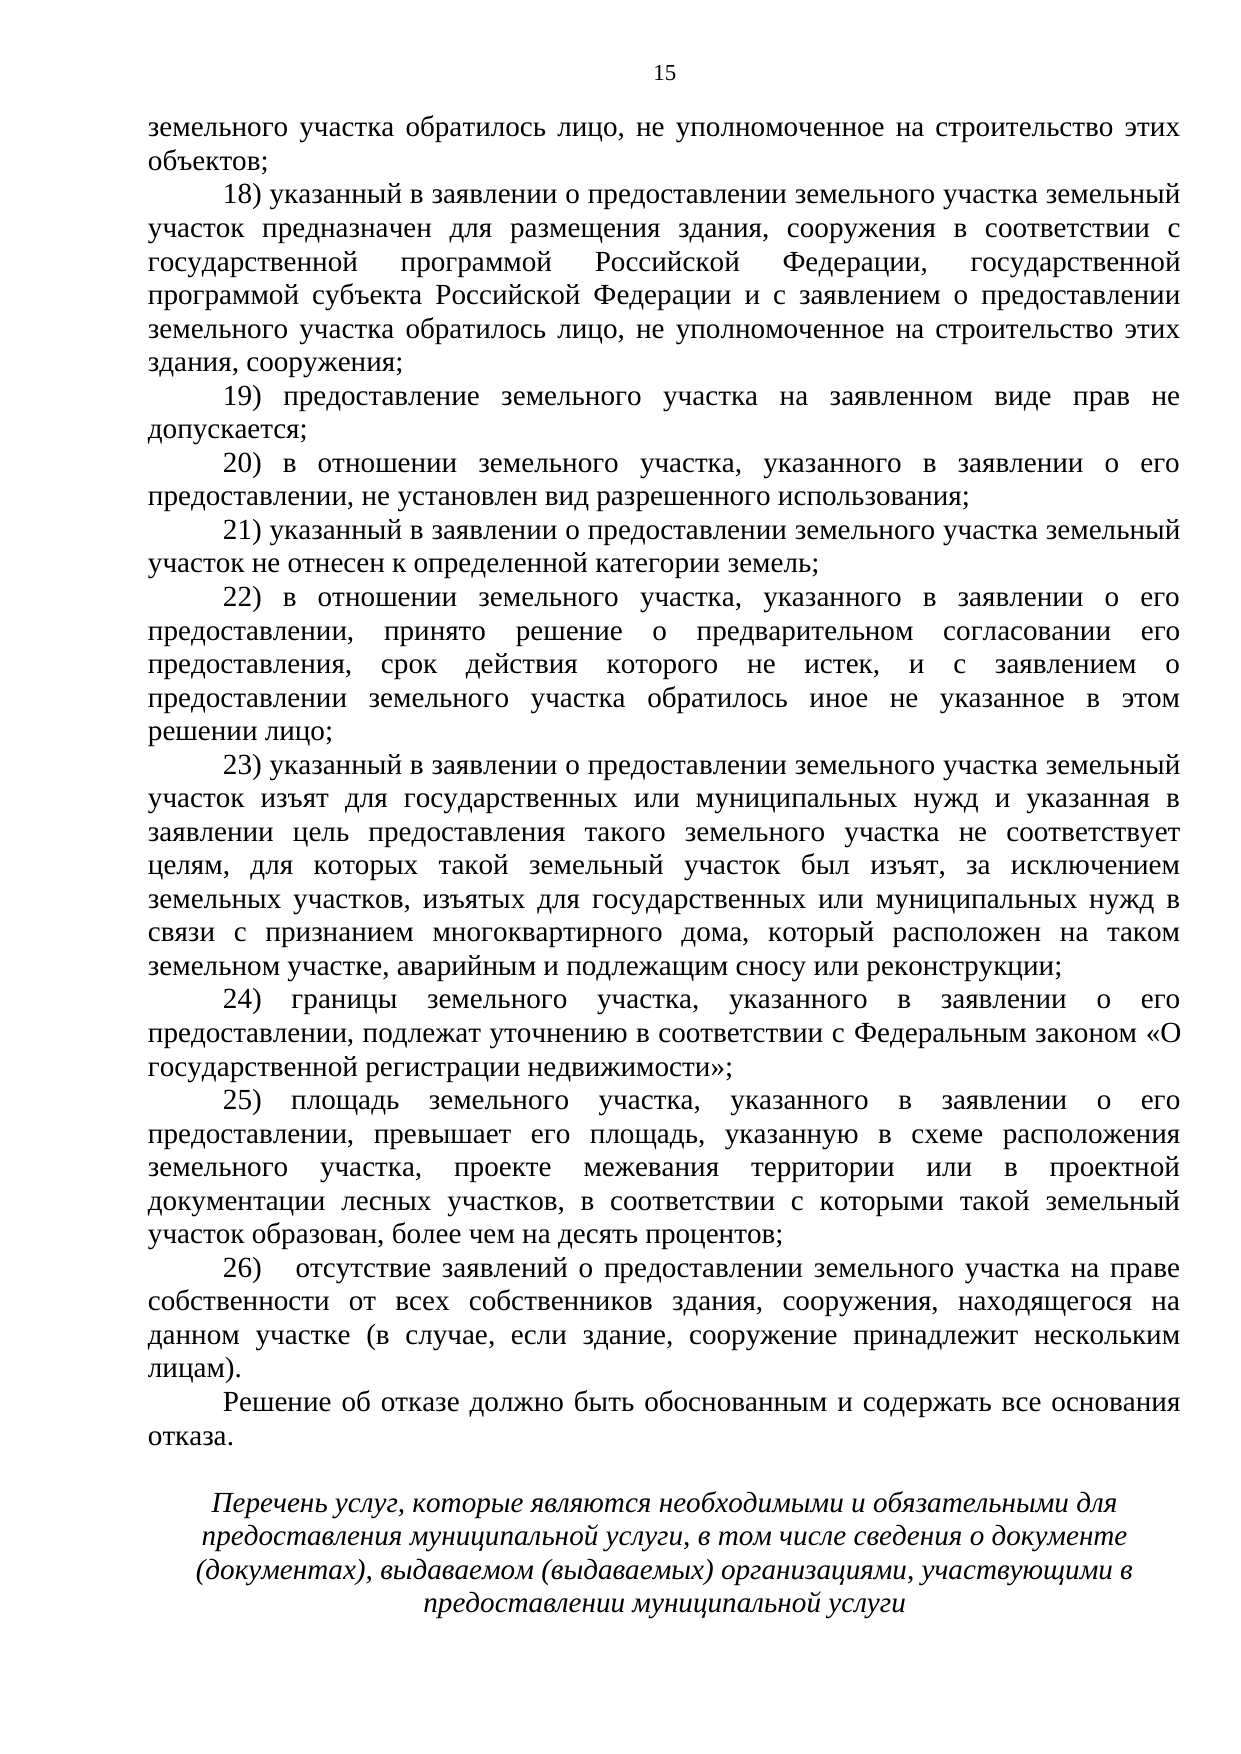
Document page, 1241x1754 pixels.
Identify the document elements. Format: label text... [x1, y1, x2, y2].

text 20) в отношении земельного участка, указанного в заявлении о его предоставлении, не установлен вид разрешенного использования; [148, 445, 1181, 512]
text 18) указанный в заявлении о предоставлении земельного участка земельный участок предназначен для размещения здания, сооружения в соответствии с государственной программой Российской Федерации, государственной программой субъекта Российской Федерации и с заявлением о предоставлении земельного участка обратилось лицо, не уполномоченное на строительство этих здания, сооружения; [148, 177, 1181, 378]
text 21) указанный в заявлении о предоставлении земельного участка земельный участок не отнесен к определенной категории земель; [148, 512, 1181, 579]
text Решение об отказе должно быть обоснованным и содержать все основания отказа. [148, 1384, 1181, 1451]
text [148, 109, 1181, 177]
text 22) в отношении земельного участка, указанного в заявлении о его предоставлении, принято решение о предварительном согласовании его предоставления, срок действия которого не истек, и с заявлением о предоставлении земельного участка обратилось иное не указанное в этом решении лицо; [148, 579, 1181, 747]
list отсутствие заявлений о предоставлении земельного участка на праве собственности от всех собственников здания, сооружения, находящегося на данном участке (в случае, если здание, сооружение принадлежит нескольким лицам). [148, 1250, 1181, 1384]
text 23) указанный в заявлении о предоставлении земельного участка земельный участок изъят для государственных или муниципальных нужд и указанная в заявлении цель предоставления такого земельного участка не соответствует целям, для которых такой земельный участок был изъят, за исключением земельных участков, изъятых для государственных или муниципальных нужд в связи с признанием многоквартирного дома, который расположен на таком земельном участке, аварийным и подлежащим сносу или реконструкции; [148, 747, 1181, 982]
text 25) площадь земельного участка, указанного в заявлении о его предоставлении, превышает его площадь, указанную в схеме расположения земельного участка, проекте межевания территории или в проектной документации лесных участков, в соответствии с которыми такой земельный участок образован, более чем на десять процентов; [148, 1082, 1181, 1250]
text Перечень услуг, которые являются необходимыми и обязательными для предоставления муниципальной услуги, в том числе сведения о документе (документах), выдаваемом (выдаваемых) организациями, участвующими в предоставлении муниципальной услуги [148, 1485, 1181, 1619]
text 19) предоставление земельного участка на заявленном виде прав не допускается; [148, 378, 1181, 445]
text 24) границы земельного участка, указанного в заявлении о его предоставлении, подлежат уточнению в соответствии с Федеральным законом «О государственной регистрации недвижимости»; [148, 982, 1181, 1082]
